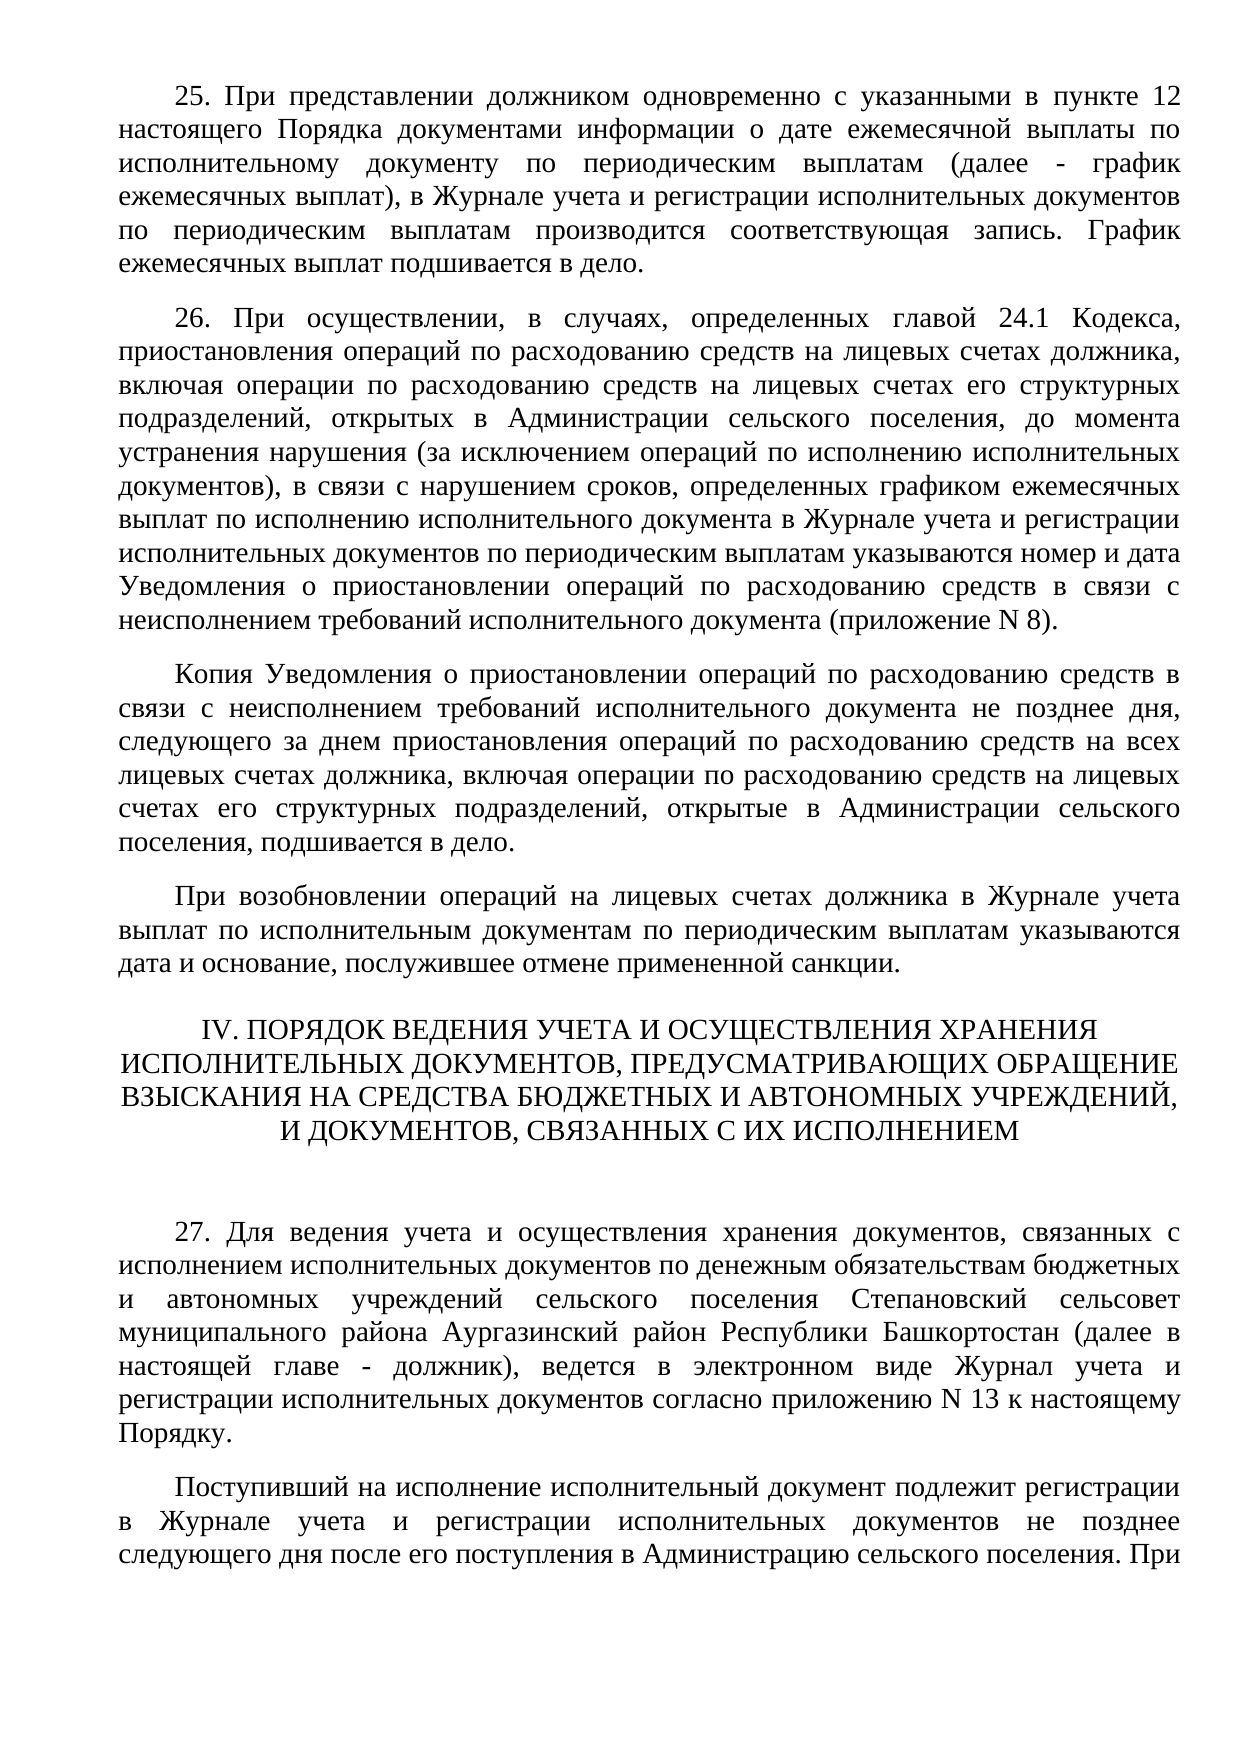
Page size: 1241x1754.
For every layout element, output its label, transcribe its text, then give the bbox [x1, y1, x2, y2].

text ИСПОЛНИТЕЛЬНЫХ ДОКУМЕНТОВ, ПРЕДУСМАТРИВАЮЩИХ ОБРАЩЕНИЕ [118, 1046, 1181, 1079]
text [118, 1469, 1181, 1570]
text Копия Уведомления о приостановлении операций по расходованию средств в связи с неисполнением требований исполнительного документа не позднее дня, следующего за днем приостановления операций по расходованию средств на всех лицевых счетах должника, включая операции по расходованию средств на лицевых счетах его структурных подразделений, открытые в Администрации сельского поселения, подшивается в дело. [118, 656, 1181, 857]
text ВЗЫСКАНИЯ НА СРЕДСТВА БЮДЖЕТНЫХ И АВТОНОМНЫХ УЧРЕЖДЕНИЙ, И ДОКУМЕНТОВ, СВЯЗАННЫХ С ИХ ИСПОЛНЕНИЕМ [118, 1079, 1181, 1147]
text 27. Для ведения учета и осуществления хранения документов, связанных с исполнением исполнительных документов по денежным обязательствам бюджетных и автономных учреждений сельского поселения Степановский сельсовет муниципального района Аургазинский район Республики Башкортостан (далее в настоящей главе - должник), ведется в электронном виде Журнал учета и регистрации исполнительных документов согласно приложению N 13 к настоящему Порядку. [118, 1214, 1181, 1448]
text 26. При осуществлении, в случаях, определенных главой 24.1 Кодекса, приостановления операций по расходованию средств на лицевых счетах должника, включая операции по расходованию средств на лицевых счетах его структурных подразделений, открытых в Администрации сельского поселения, до момента устранения нарушения (за исключением операций по исполнению исполнительных документов), в связи с нарушением сроков, определенных графиком ежемесячных выплат по исполнению исполнительного документа в Журнале учета и регистрации исполнительных документов по периодическим выплатам указываются номер и дата Уведомления о приостановлении операций по расходованию средств в связи с неисполнением требований исполнительного документа (приложение N 8). [118, 300, 1181, 635]
text IV. ПОРЯДОК ВЕДЕНИЯ УЧЕТА И ОСУЩЕСТВЛЕНИЯ ХРАНЕНИЯ [118, 1012, 1181, 1046]
text При возобновлении операций на лицевых счетах должника в Журнале учета выплат по исполнительным документам по периодическим выплатам указываются дата и основание, послужившее отмене примененной санкции. [118, 878, 1181, 979]
text 25. При представлении должником одновременно с указанными в пункте 12 настоящего Порядка документами информации о дате ежемесячной выплаты по исполнительному документу по периодическим выплатам (далее - график ежемесячных выплат), в Журнале учета и регистрации исполнительных документов по периодическим выплатам производится соответствующая запись. График ежемесячных выплат подшивается в дело. [118, 78, 1181, 279]
